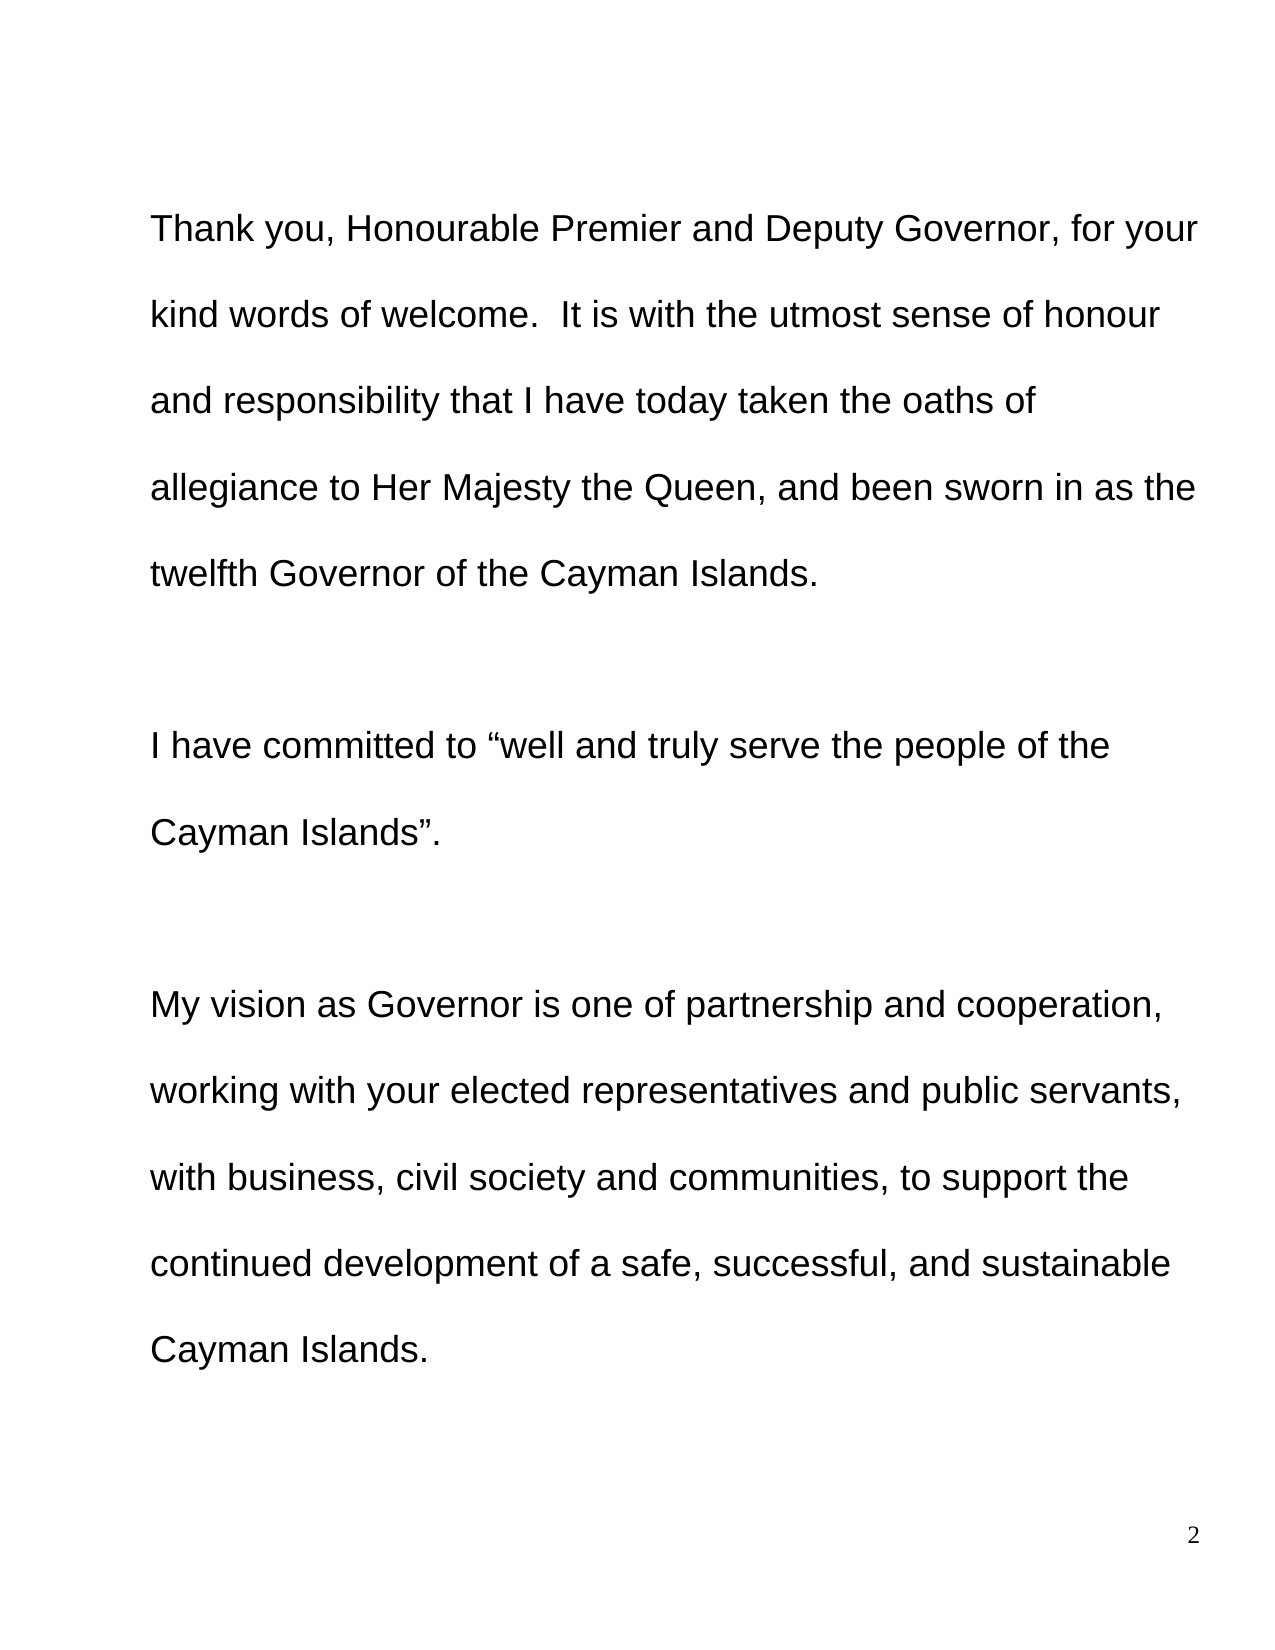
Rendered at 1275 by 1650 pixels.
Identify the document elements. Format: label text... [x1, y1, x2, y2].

text My vision as Governor is one of partnership and cooperation, working with your elected representatives and public servants, with business, civil society and communities, to support the continued development of a safe, successful, and sustainable Cayman Islands. [150, 982, 1200, 1371]
text I have committed to “well and truly serve the people of the Cayman Islands”. [150, 724, 1200, 853]
text Thank you, Honourable Premier and Deputy Governor, for your kind words of welcome. It is with the utmost sense of honour and responsibility that I have today taken the oaths of allegiance to Her Majesty the Queen, and been sworn in as the twelfth Governor of the Cayman Islands. [150, 206, 1200, 594]
